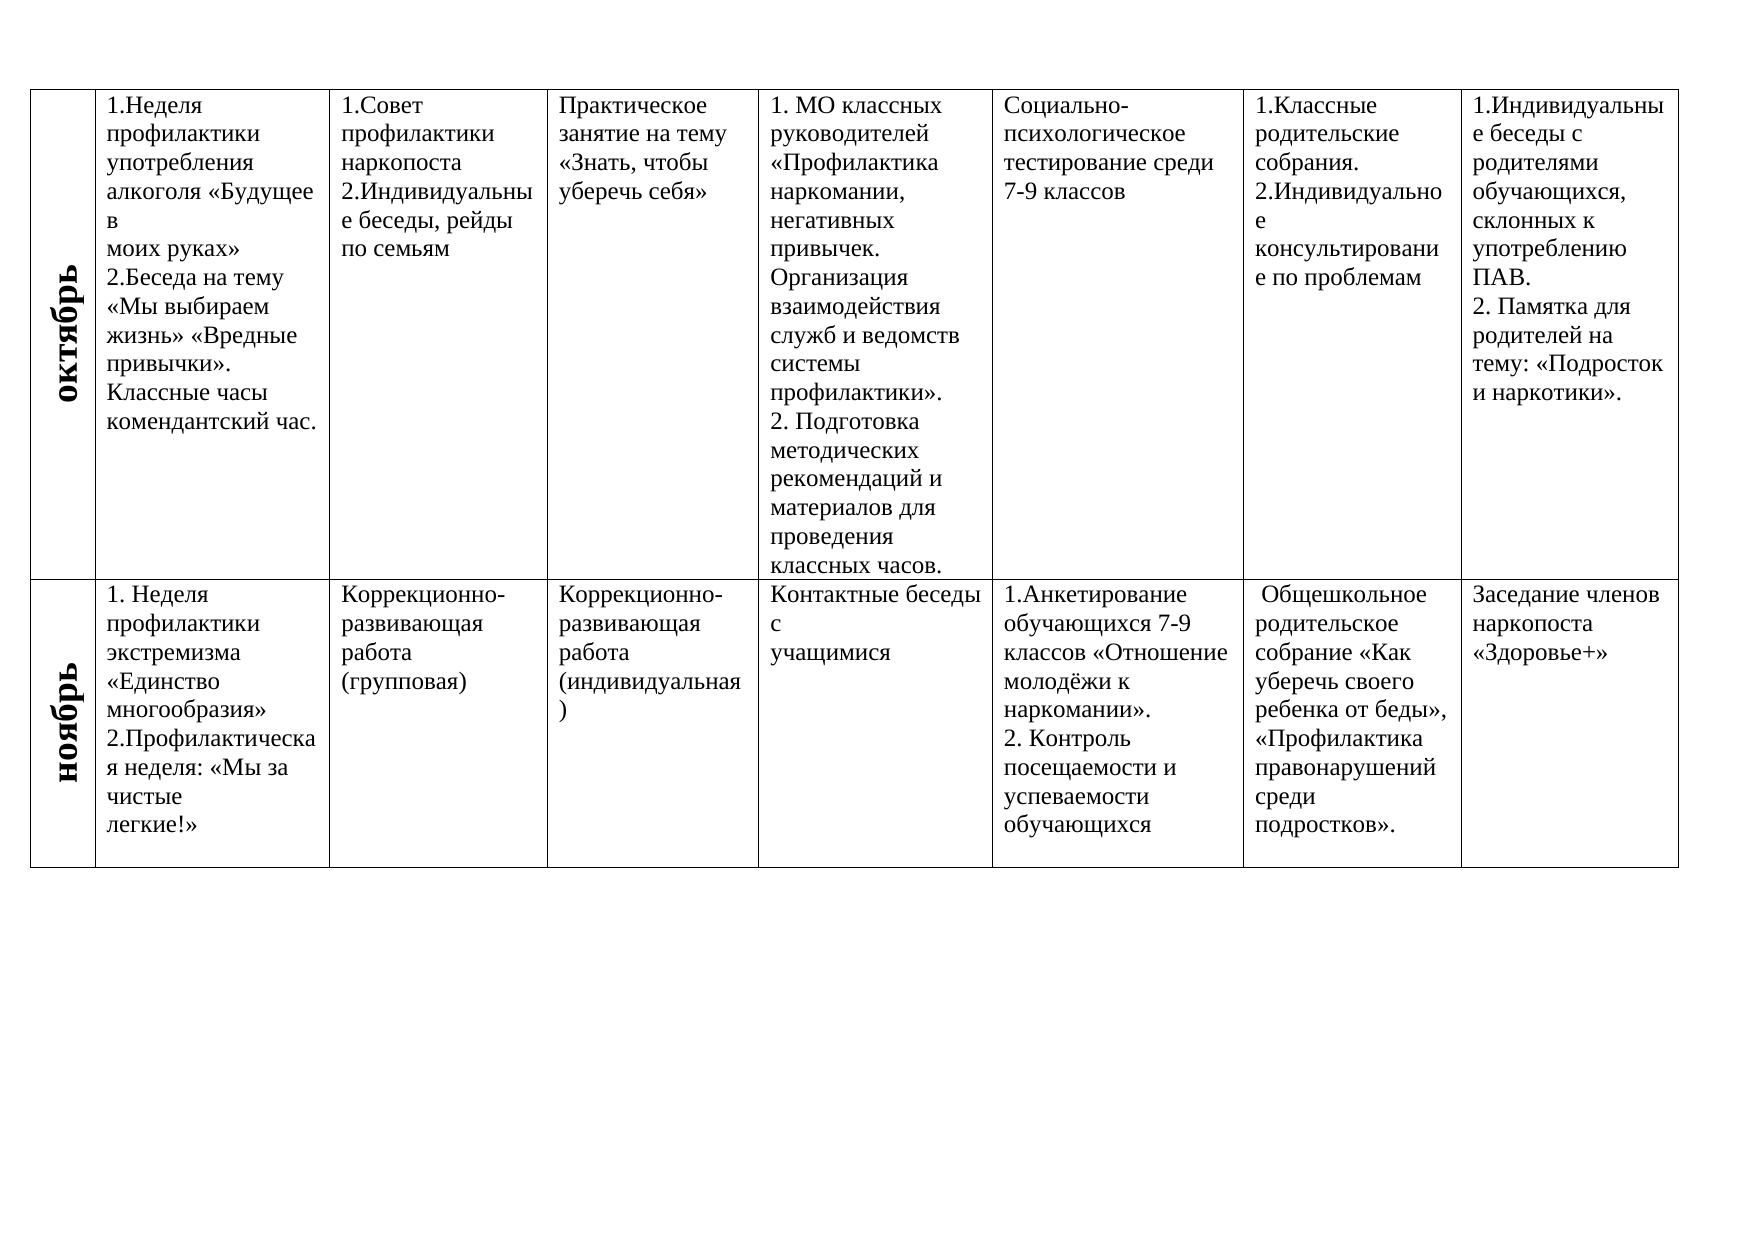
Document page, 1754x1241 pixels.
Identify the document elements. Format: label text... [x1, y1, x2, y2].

table_cell Общешкольное родительское собрание «Как уберечь своего ребенка от беды», «Профилактика правонарушений среди подростков». [1244, 580, 1461, 867]
table_cell 1.Совет профилактики наркопоста 2.Индивидуальные беседы, рейды по семьям [330, 90, 547, 578]
table_cell 1. МО классных руководителей «Профилактика наркомании, негативных привычек. Организация взаимодействия служб и ведомств системы профилактики». 2. Подготовка методических рекомендаций и материалов для проведения классных часов. [759, 90, 992, 578]
table_cell Коррекционно-развивающая работа (индивидуальная) [548, 580, 758, 867]
table_cell Практическое занятие на тему «Знать, чтобы уберечь себя» [548, 90, 758, 578]
table_cell Заседание членов наркопоста «Здоровье+» [1462, 580, 1678, 867]
table_cell 1.Анкетирование обучающихся 7-9 классов «Отношение молодёжи к наркомании». 2. Контроль посещаемости и успеваемости обучающихся [993, 580, 1243, 867]
table_cell октябрь [31, 90, 95, 578]
table_cell Социально-психологическое тестирование среди 7-9 классов [993, 90, 1243, 578]
table_cell 1.Индивидуальные беседы с родителями обучающихся, склонных к употреблению ПАВ. 2. Памятка для родителей на тему: «Подросток и наркотики». [1462, 90, 1678, 578]
table_cell Коррекционно-развивающая работа (групповая) [330, 580, 547, 867]
table_cell 1.Классные родительские собрания. 2.Индивидуальное консультирование по проблемам [1244, 90, 1461, 578]
table_cell 1. Неделя профилактики экстремизма «Единство многообразия» 2.Профилактическая неделя: «Мы за чистые легкие!» [96, 580, 329, 867]
table_cell 1.Неделя профилактики употребления алкоголя «Будущее в моих руках» 2.Беседа на тему «Мы выбираем жизнь» «Вредные привычки». Классные часы комендантский час. [96, 90, 329, 578]
table_cell Контактные беседы с учащимися [759, 580, 992, 867]
table_cell ноябрь [31, 580, 95, 867]
